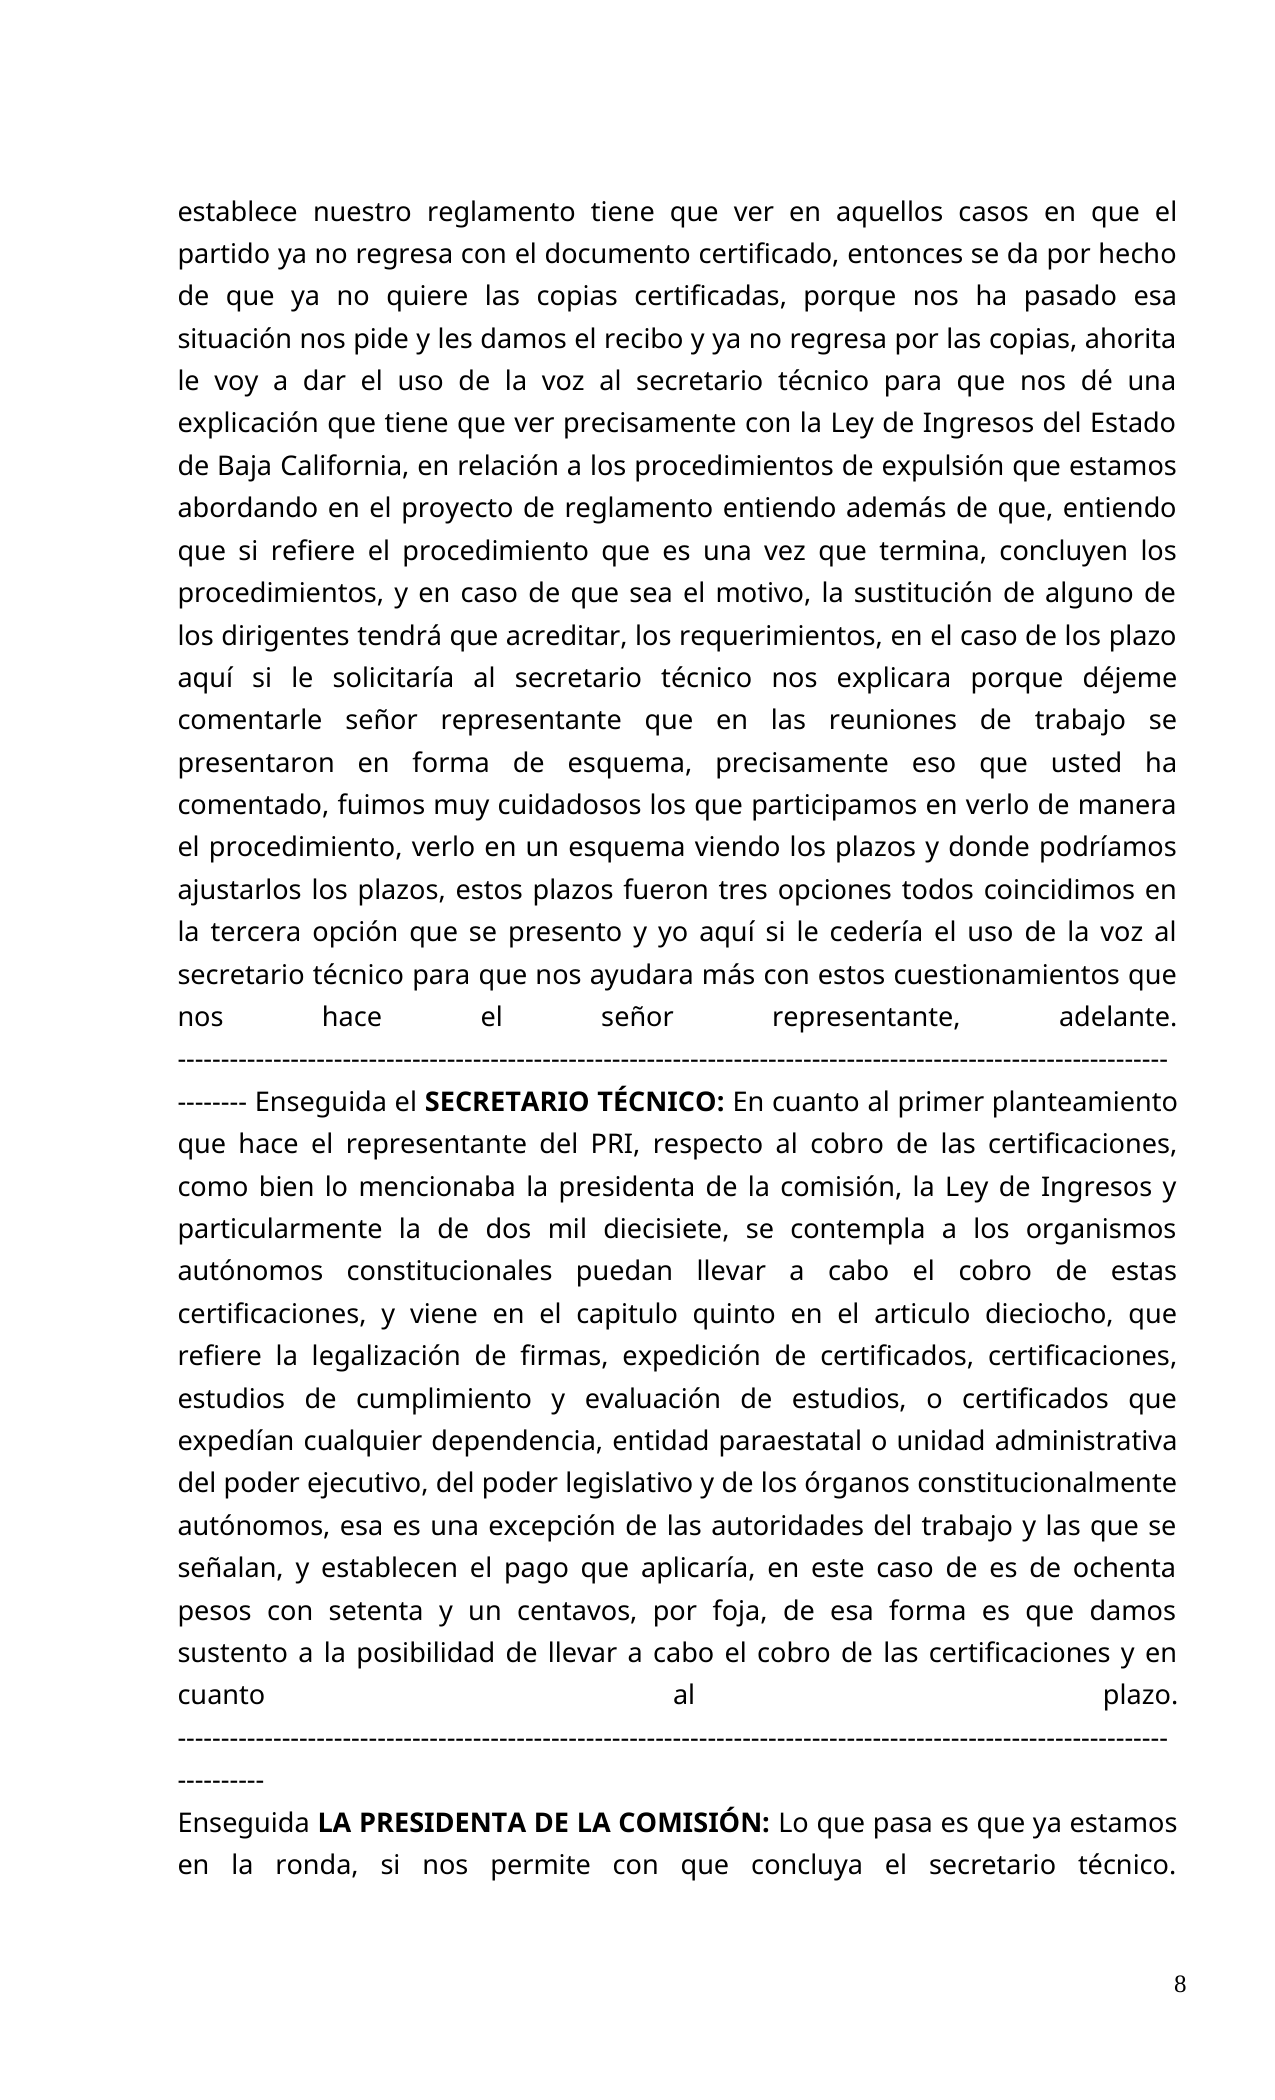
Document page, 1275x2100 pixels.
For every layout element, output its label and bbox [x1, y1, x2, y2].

text [177, 192, 1178, 1797]
text [177, 1803, 1178, 1882]
